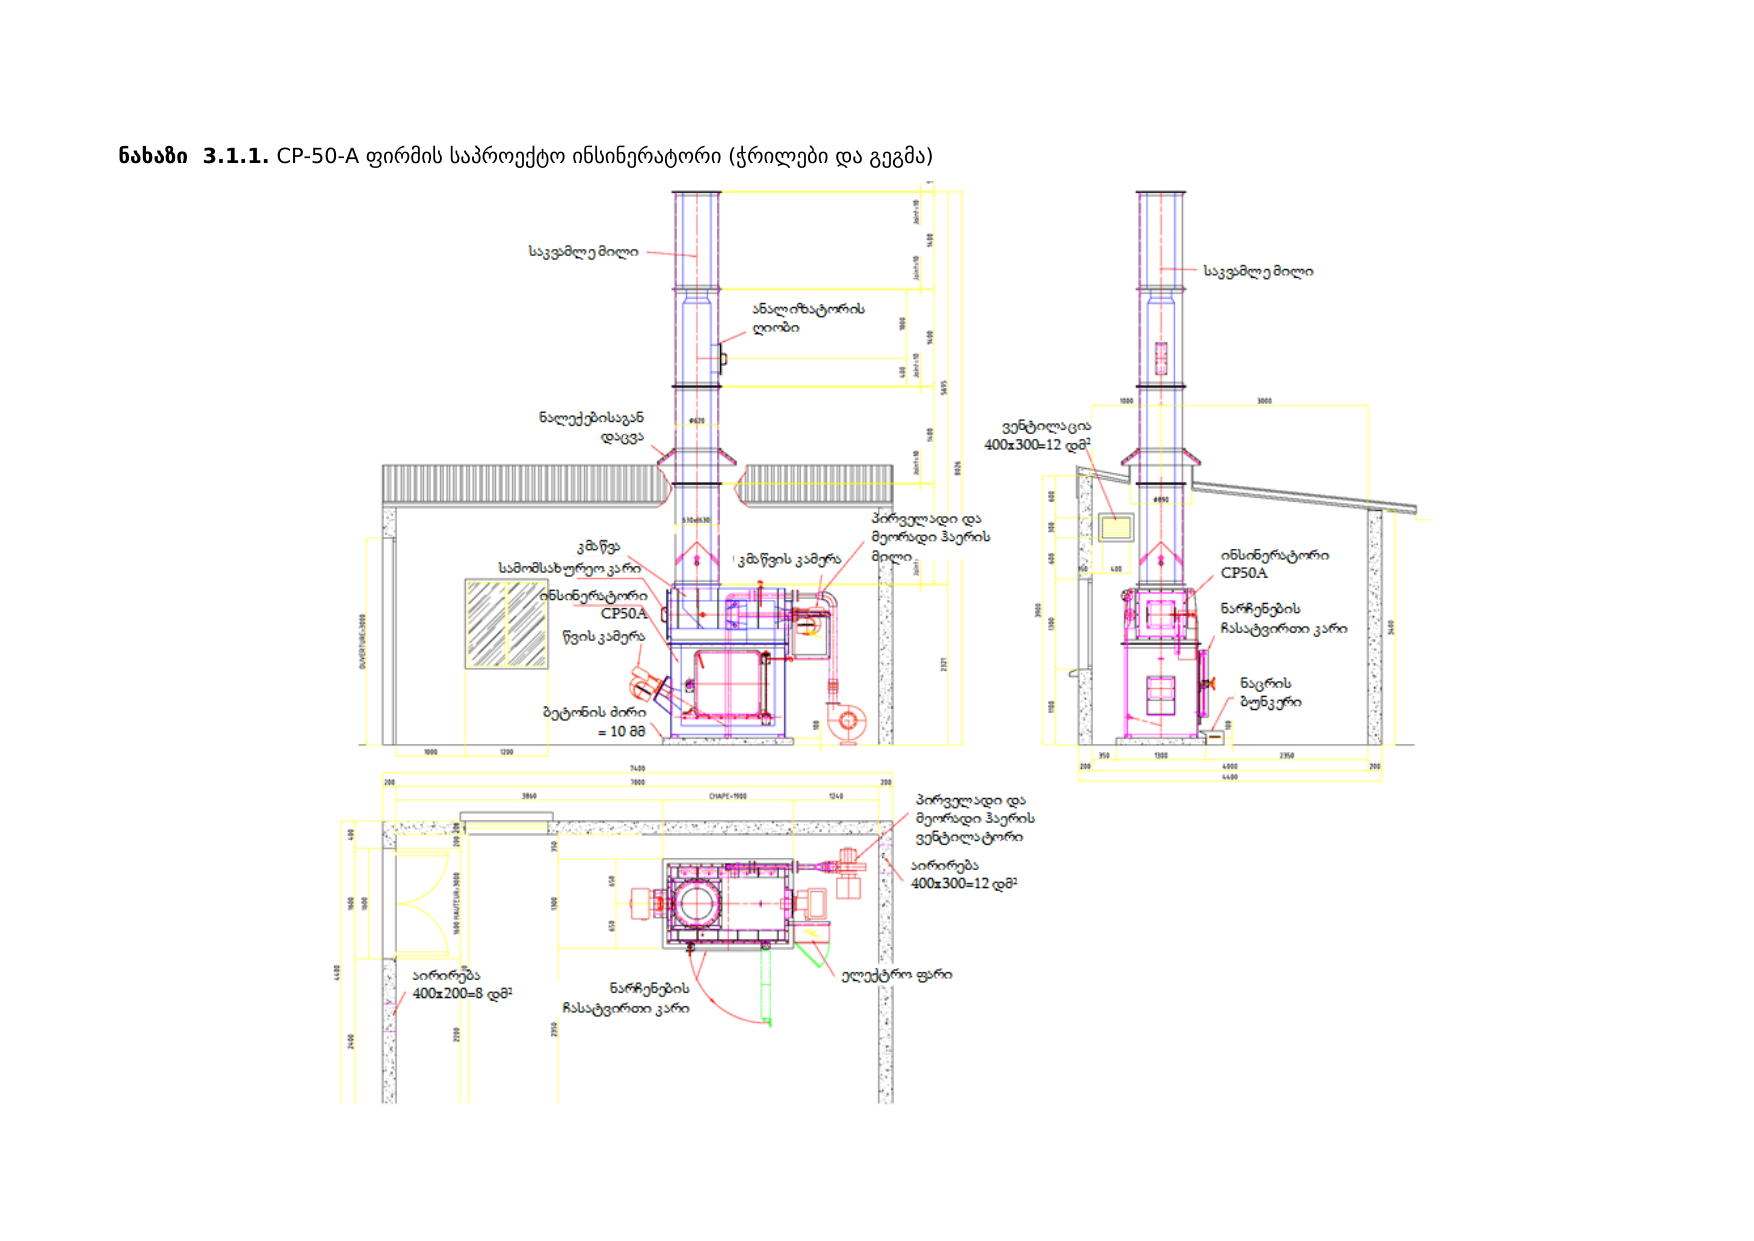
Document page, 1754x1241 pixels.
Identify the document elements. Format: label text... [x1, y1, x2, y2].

picture [321, 181, 1433, 1105]
text ნახაზი 3.1.1. CP-50-A ფირმის საპროექტო ინსინერატორი (ჭრილები და გეგმა) [118, 144, 1636, 168]
